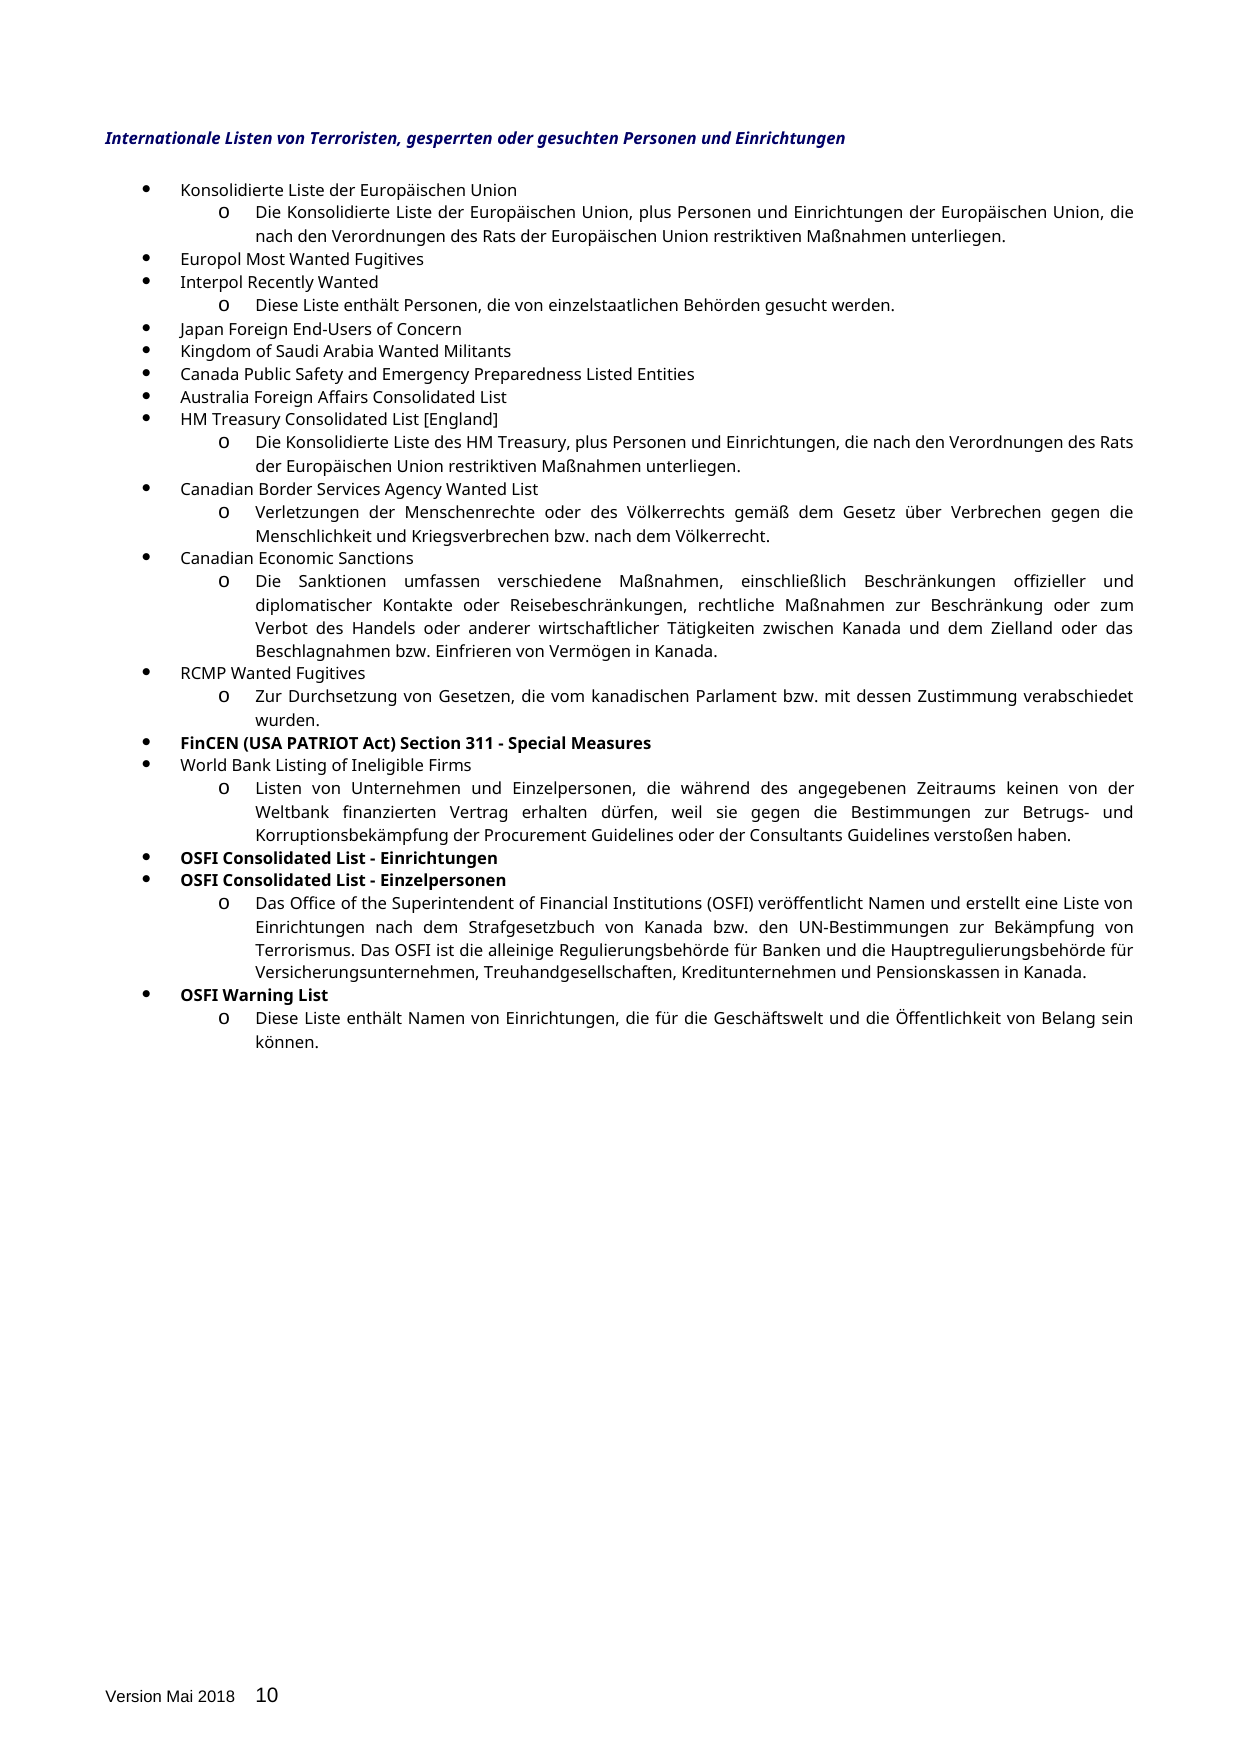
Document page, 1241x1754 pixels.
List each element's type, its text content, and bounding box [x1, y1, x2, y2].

list RCMP Wanted Fugitives [143, 662, 1135, 684]
list Verletzungen der Menschenrechte oder des Völkerrechts gemäß dem Gesetz über Verbrechen gegen die Menschlichkeit und Kriegsverbrechen bzw. nach dem Völkerrecht. [218, 500, 1135, 547]
list Die Sanktionen umfassen verschiedene Maßnahmen, einschließlich Beschränkungen offizieller und diplomatischer Kontakte oder Reisebeschränkungen, rechtliche Maßnahmen zur Beschränkung oder zum Verbot des Handels oder anderer wirtschaftlicher Tätigkeiten zwischen Kanada und dem Zielland oder das Beschlagnahmen bzw. Einfrieren von Vermögen in Kanada. [218, 570, 1135, 662]
list HM Treasury Consolidated List [England] [143, 408, 1135, 431]
list World Bank Listing of Ineligible Firms [143, 754, 1135, 777]
list Listen von Unternehmen und Einzelpersonen, die während des angegebenen Zeitraums keinen von der Weltbank finanzierten Vertrag erhalten dürfen, weil sie gegen die Bestimmungen zur Betrugs- und Korruptionsbekämpfung der Procurement Guidelines oder der Consultants Guidelines verstoßen haben. [218, 777, 1135, 846]
list Australia Foreign Affairs Consolidated List [143, 385, 1135, 408]
list OSFI Warning List [143, 984, 1135, 1007]
list Kingdom of Saudi Arabia Wanted Militants [143, 340, 1135, 363]
list Canadian Economic Sanctions [143, 547, 1135, 570]
list OSFI Consolidated List - Einzelpersonen [143, 869, 1135, 892]
list Japan Foreign End-Users of Concern [143, 317, 1135, 340]
list Canadian Border Services Agency Wanted List [143, 477, 1135, 500]
list Die Konsolidierte Liste des HM Treasury, plus Personen und Einrichtungen, die nach den Verordnungen des Rats der Europäischen Union restriktiven Maßnahmen unterliegen. [218, 431, 1135, 477]
list Europol Most Wanted Fugitives [143, 248, 1135, 270]
text Internationale Listen von Terroristen, gesperrten oder gesuchten Personen und Einrichtungen [105, 126, 1135, 149]
list OSFI Consolidated List - Einrichtungen [143, 846, 1135, 869]
list Das Office of the Superintendent of Financial Institutions (OSFI) veröffentlicht Namen und erstellt eine Liste von Einrichtungen nach dem Strafgesetzbuch von Kanada bzw. den UN-Bestimmungen zur Bekämpfung von Terrorismus. Das OSFI ist die alleinige Regulierungsbehörde für Banken und die Hauptregulierungsbehörde für Versicherungsunternehmen, Treuhandgesellschaften, Kreditunternehmen und Pensionskassen in Kanada. [218, 892, 1135, 984]
list FinCEN (USA PATRIOT Act) Section 311 - Special Measures [143, 731, 1135, 754]
list Canada Public Safety and Emergency Preparedness Listed Entities [143, 363, 1135, 385]
list Diese Liste enthält Namen von Einrichtungen, die für die Geschäftswelt und die Öffentlichkeit von Belang sein können. [218, 1007, 1135, 1053]
list Zur Durchsetzung von Gesetzen, die vom kanadischen Parlament bzw. mit dessen Zustimmung verabschiedet wurden. [218, 684, 1135, 731]
list Diese Liste enthält Personen, die von einzelstaatlichen Behörden gesucht werden. [218, 293, 1135, 317]
list Interpol Recently Wanted [143, 270, 1135, 293]
list Die Konsolidierte Liste der Europäischen Union, plus Personen und Einrichtungen der Europäischen Union, die nach den Verordnungen des Rats der Europäischen Union restriktiven Maßnahmen unterliegen. [218, 201, 1135, 248]
list Konsolidierte Liste der Europäischen Union [143, 178, 1135, 201]
